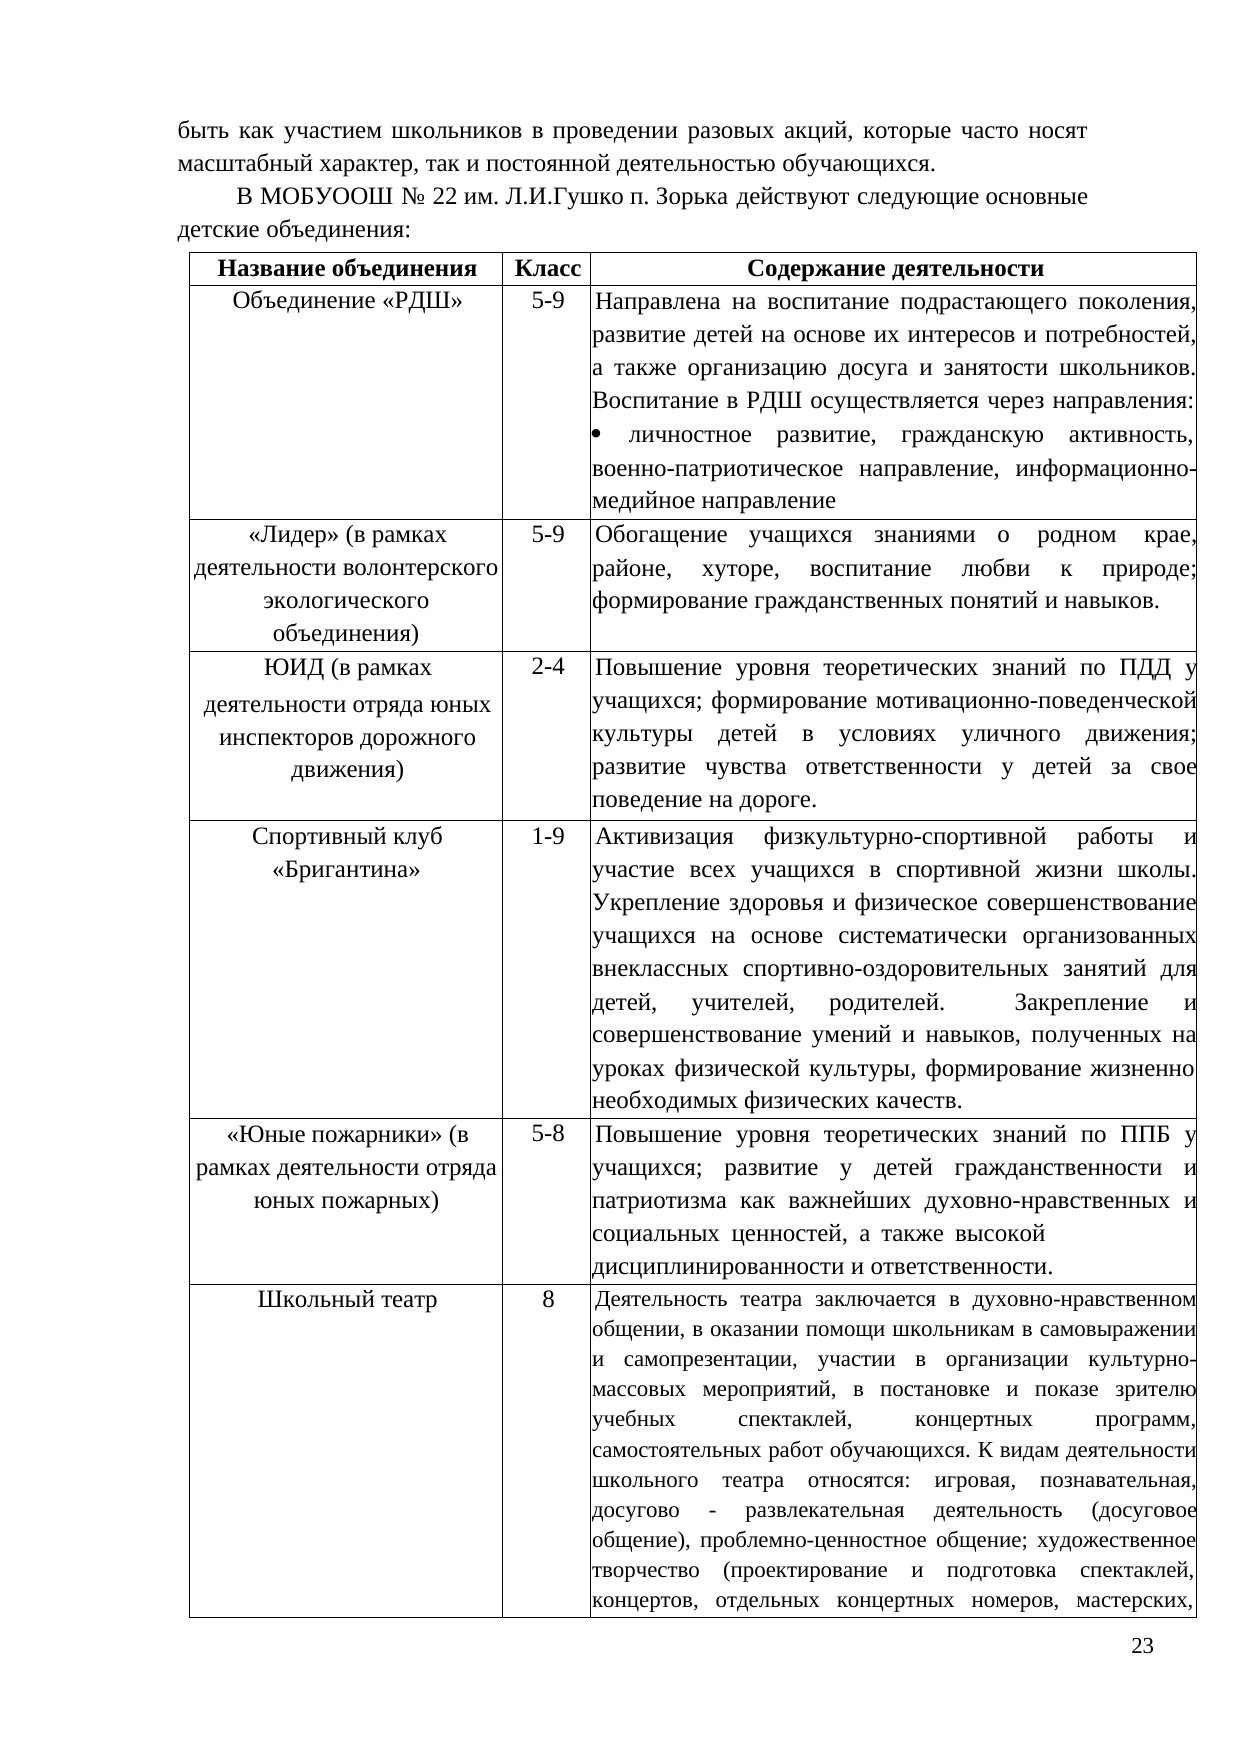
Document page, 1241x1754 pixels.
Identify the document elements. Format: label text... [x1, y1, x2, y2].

table_cell 5-9 [503, 286, 590, 518]
table_cell Повышение уровня теоретических знаний по ПДД у учащихся; формирование мотивационно-поведенческой культуры детей в условиях уличного движения; развитие чувства ответственности у детей за свое поведение на дороге. [591, 652, 1196, 820]
table_header Содержание деятельности [591, 253, 1196, 285]
table_cell «Лидер» (в рамках деятельности волонтерского экологического объединения) [190, 520, 502, 651]
table_header Класс [503, 253, 590, 285]
table_cell Деятельность театра заключается в духовно-нравственном общении, в оказании помощи школьникам в самовыражении и самопрезентации, участии в организации культурно- массовых мероприятий, в постановке и показе зрителю учебных спектаклей, концертных программ, самостоятельных работ обучающихся. К видам деятельности школьного театра относятся: игровая, познавательная, досугово - развлекательная деятельность (досуговое общение), проблемно-ценностное общение; художественное творчество (проектирование и подготовка спектаклей, концертов, отдельных концертных номеров, мастерских, [591, 1285, 1196, 1617]
table_cell Повышение уровня теоретических знаний по ППБ у учащихся; развитие у детей гражданственности и патриотизма как важнейших духовно-нравственных и социальных ценностей, а также высокой дисциплинированности и ответственности. [591, 1119, 1196, 1284]
table_cell «Юные пожарники» (в рамках деятельности отряда юных пожарных) [190, 1119, 502, 1284]
table_cell Направлена на воспитание подрастающего поколения, развитие детей на основе их интересов и потребностей, а также организацию досуга и занятости школьников. Воспитание в РДШ осуществляется через направления: личностное развитие, гражданскую активность, военно-патриотическое направление, информационно- медийное направление [591, 286, 1196, 518]
text быть как участием школьников в проведении разовых акций, которые часто носят масштабный характер, так и постоянной деятельностью обучающихся. [177, 115, 1209, 177]
table_cell Школьный театр [190, 1285, 502, 1617]
table_cell Объединение «РДШ» [190, 286, 502, 518]
table_cell 2-4 [503, 652, 590, 820]
table_cell 1-9 [503, 821, 590, 1118]
table_cell Спортивный клуб «Бригантина» [190, 821, 502, 1118]
table_cell 5-8 [503, 1119, 590, 1284]
table_cell 8 [503, 1285, 590, 1617]
table_cell ЮИД (в рамках деятельности отряда юных инспекторов дорожного движения) [190, 652, 502, 820]
table_cell 5-9 [503, 520, 590, 651]
table_header Название объединения [190, 253, 502, 285]
table_cell Активизация физкультурно-спортивной работы и участие всех учащихся в спортивной жизни школы. Укрепление здоровья и физическое совершенствование учащихся на основе систематически организованных внеклассных спортивно-оздоровительных занятий для детей, учителей, родителей. Закрепление и совершенствование умений и навыков, полученных на уроках физической культуры, формирование жизненно необходимых физических качеств. [591, 821, 1196, 1118]
text В МОБУООШ № 22 им. Л.И.Гушко п. Зорька действуют следующие основные детские объединения: [177, 181, 1152, 243]
table_cell Обогащение учащихся знаниями о родном крае, районе, хуторе, воспитание любви к природе; формирование гражданственных понятий и навыков. [591, 520, 1196, 651]
